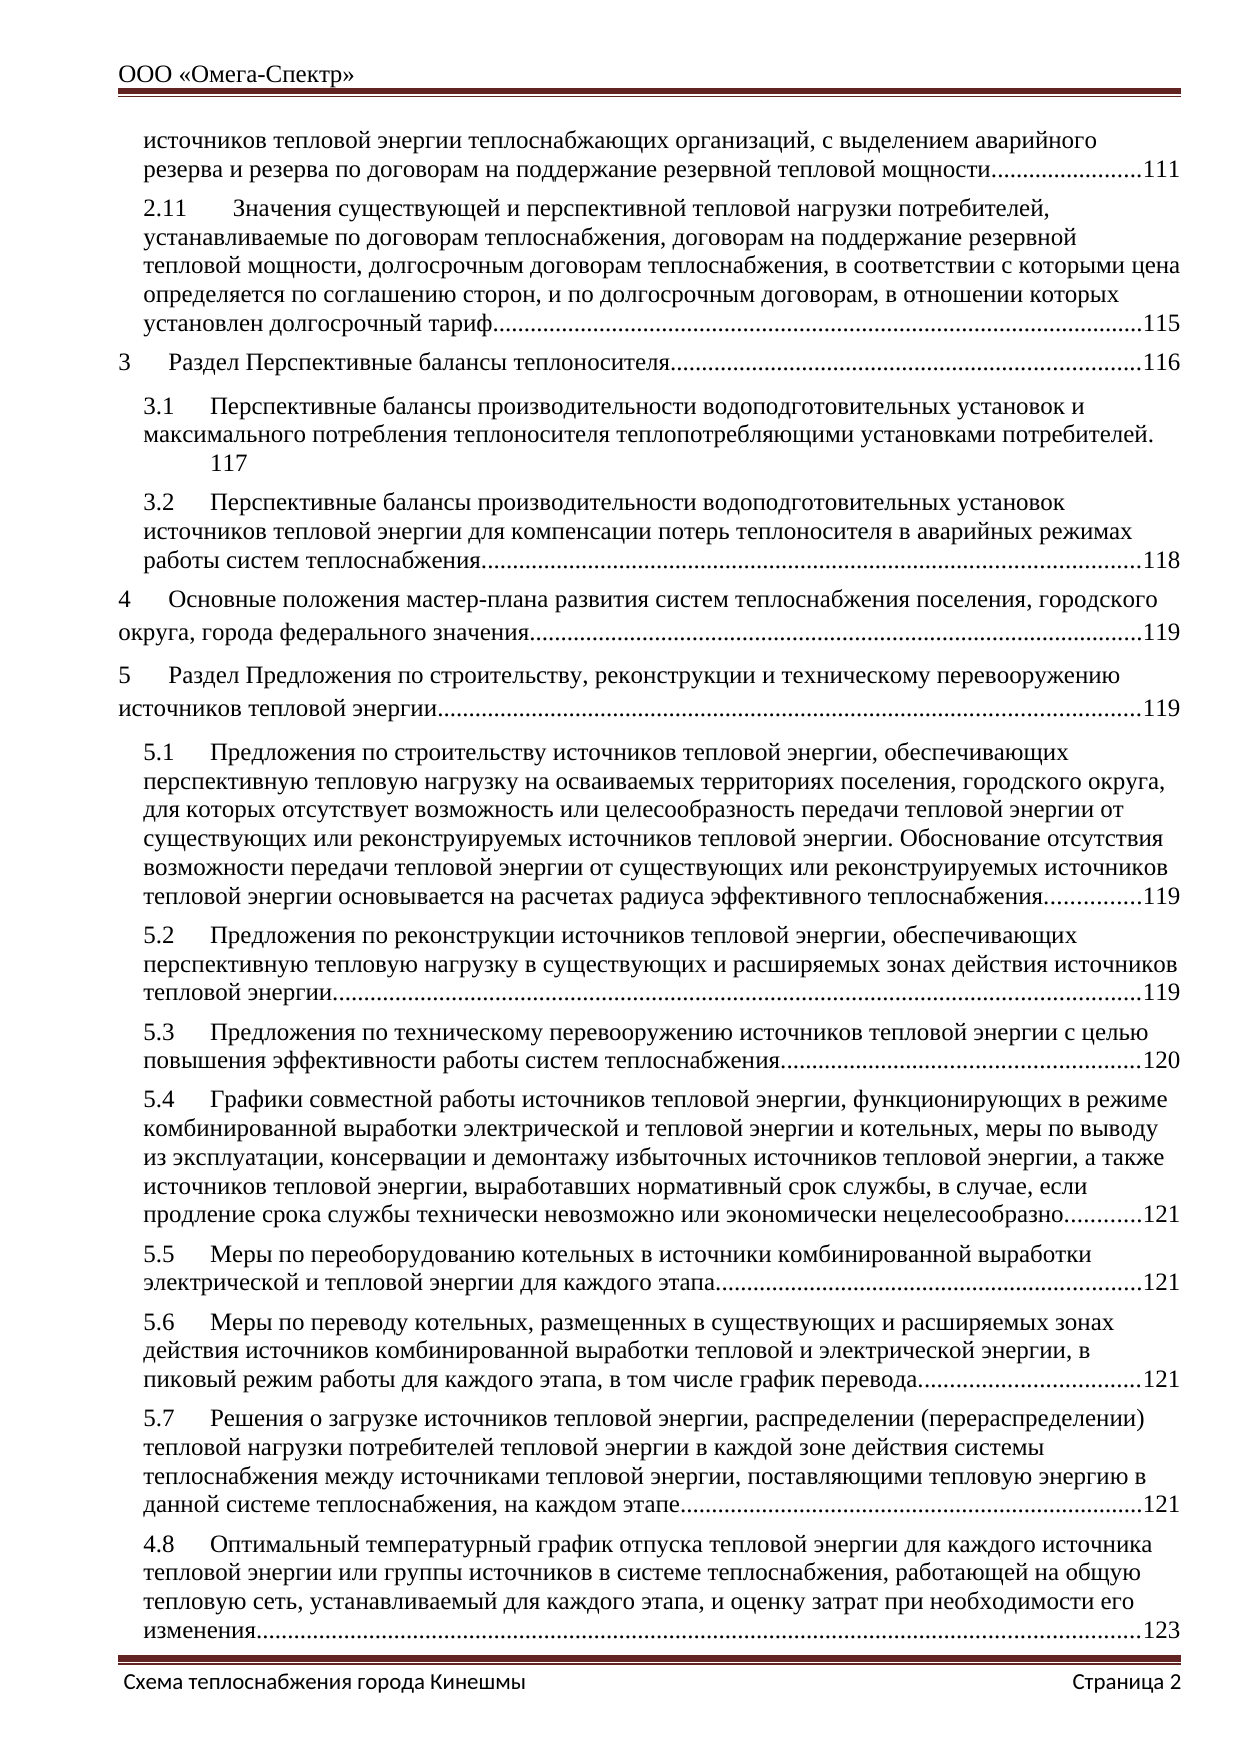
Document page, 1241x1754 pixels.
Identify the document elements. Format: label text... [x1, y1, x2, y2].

text 4 Основные положения мастер-плана развития систем теплоснабжения поселения, городского округа, города федерального значения 119 [118, 584, 1181, 646]
text 2.11 Значения существующей и перспективной тепловой нагрузки потребителей, устанавливаемые по договорам теплоснабжения, договорам на поддержание резервной тепловой мощности, долгосрочным договорам теплоснабжения, в соответствии с которыми цена определяется по соглашению сторон, и по долгосрочным договорам, в отношении которых установлен долгосрочный тариф 115 [143, 193, 1181, 337]
text 5.1 Предложения по строительству источников тепловой энергии, обеспечивающих перспективную тепловую нагрузку на осваиваемых территориях поселения, городского округа, для которых отсутствует возможность или целесообразность передачи тепловой энергии от существующих или реконструируемых источников тепловой энергии. Обоснование отсутствия возможности передачи тепловой энергии от существующих или реконструируемых источников тепловой энергии основывается на расчетах радиуса эффективного теплоснабжения. 119 [143, 737, 1181, 909]
text 3.1 Перспективные балансы производительности водоподготовительных установок и максимального потребления теплоносителя теплопотребляющими установками потребителей. 117 [143, 391, 1181, 477]
text 5.4 Графики совместной работы источников тепловой энергии, функционирующих в режиме комбинированной выработки электрической и тепловой энергии и котельных, меры по выводу из эксплуатации, консервации и демонтажу избыточных источников тепловой энергии, а также источников тепловой энергии, выработавших нормативный срок службы, в случае, если продление срока службы технически невозможно или экономически нецелесообразно. 121 [143, 1084, 1181, 1228]
text 5.5 Меры по переоборудованию котельных в источники комбинированной выработки электрической и тепловой энергии для каждого этапа. 121 [143, 1239, 1181, 1296]
text 4.8 Оптимальный температурный график отпуска тепловой энергии для каждого источника тепловой энергии или группы источников в системе теплоснабжения, работающей на общую тепловую сеть, устанавливаемый для каждого этапа, и оценку затрат при необходимости его изменения. 123 [143, 1529, 1181, 1644]
text 3.2 Перспективные балансы производительности водоподготовительных установок источников тепловой энергии для компенсации потерь теплоносителя в аварийных режимах работы систем теплоснабжения. 118 [143, 487, 1181, 574]
text 5 Раздел Предложения по строительству, реконструкции и техническому перевооружению источников тепловой энергии 119 [118, 661, 1181, 722]
text 5.6 Меры по переводу котельных, размещенных в существующих и расширяемых зонах действия источников комбинированной выработки тепловой и электрической энергии, в пиковый режим работы для каждого этапа, в том числе график перевода. 121 [143, 1307, 1181, 1393]
text 3 Раздел Перспективные балансы теплоносителя 116 [118, 347, 1181, 376]
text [143, 125, 1181, 183]
text 5.7 Решения о загрузке источников тепловой энергии, распределении (перераспределении) тепловой нагрузки потребителей тепловой энергии в каждой зоне действия системы теплоснабжения между источниками тепловой энергии, поставляющими тепловую энергию в данной системе теплоснабжения, на каждом этапе. 121 [143, 1403, 1181, 1518]
text 5.3 Предложения по техническому перевооружению источников тепловой энергии с целью повышения эффективности работы систем теплоснабжения. 120 [143, 1017, 1181, 1074]
text 5.2 Предложения по реконструкции источников тепловой энергии, обеспечивающих перспективную тепловую нагрузку в существующих и расширяемых зонах действия источников тепловой энергии. 119 [143, 920, 1181, 1006]
